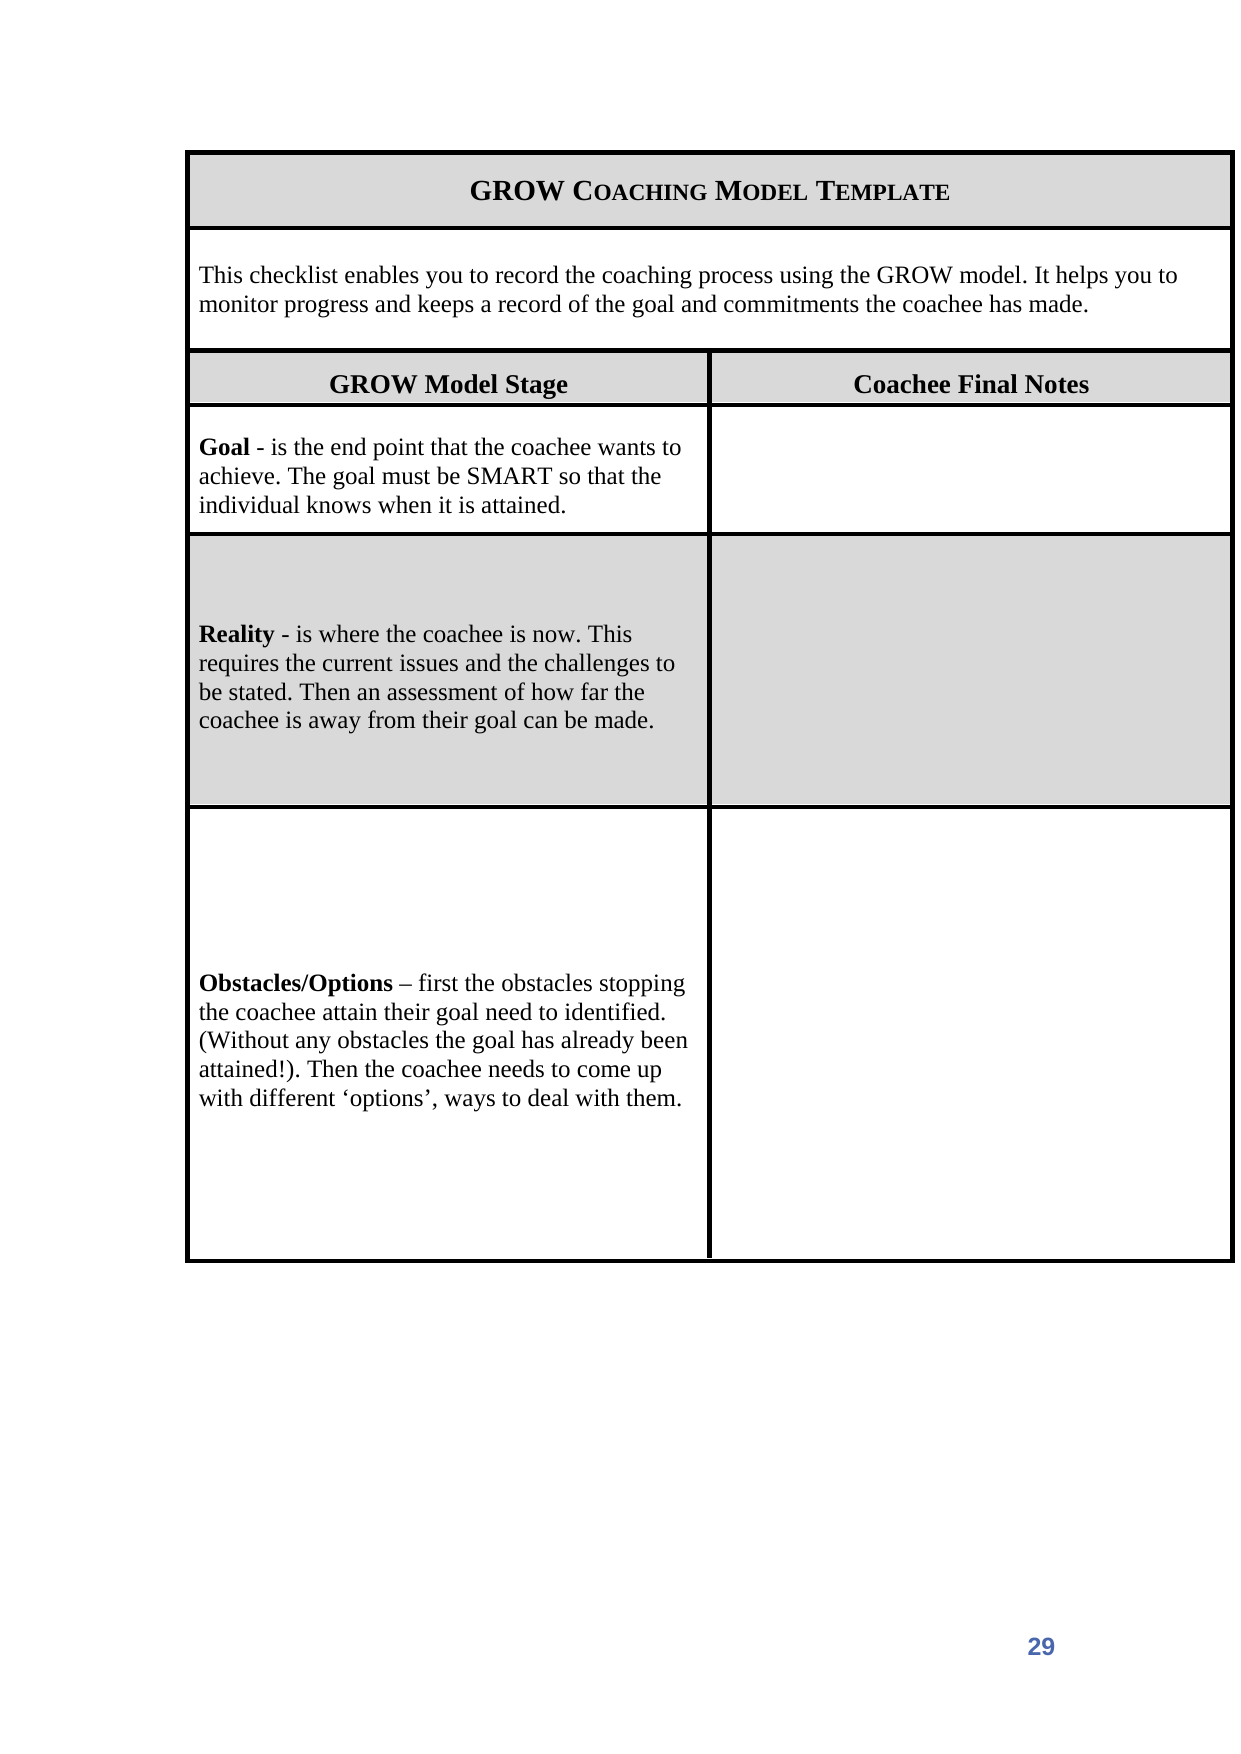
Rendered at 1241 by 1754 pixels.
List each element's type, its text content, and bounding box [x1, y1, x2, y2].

table_header GROW Coaching Model Template [190, 155, 1230, 226]
table_cell Obstacles/Options – first the obstacles stopping the coachee attain their goal need to identified. (Without any obstacles the goal has already been attained!). Then the coachee needs to come up with different ‘options’, ways to deal with them. [190, 809, 707, 1258]
table_cell Goal - is the end point that the coachee wants to achieve. The goal must be SMART so that the individual knows when it is attained. [190, 407, 707, 532]
table_cell [712, 536, 1230, 804]
table_cell [712, 407, 1230, 532]
table_cell [712, 809, 1230, 1258]
table_cell This checklist enables you to record the coaching process using the GROW model. It helps you to monitor progress and keeps a record of the goal and commitments the coachee has made. [190, 230, 1230, 348]
table_cell GROW Model Stage [190, 353, 707, 402]
table_cell Reality - is where the coachee is now. This requires the current issues and the challenges to be stated. Then an assessment of how far the coachee is away from their goal can be made. [190, 536, 707, 804]
table_cell Coachee Final Notes [712, 353, 1230, 402]
